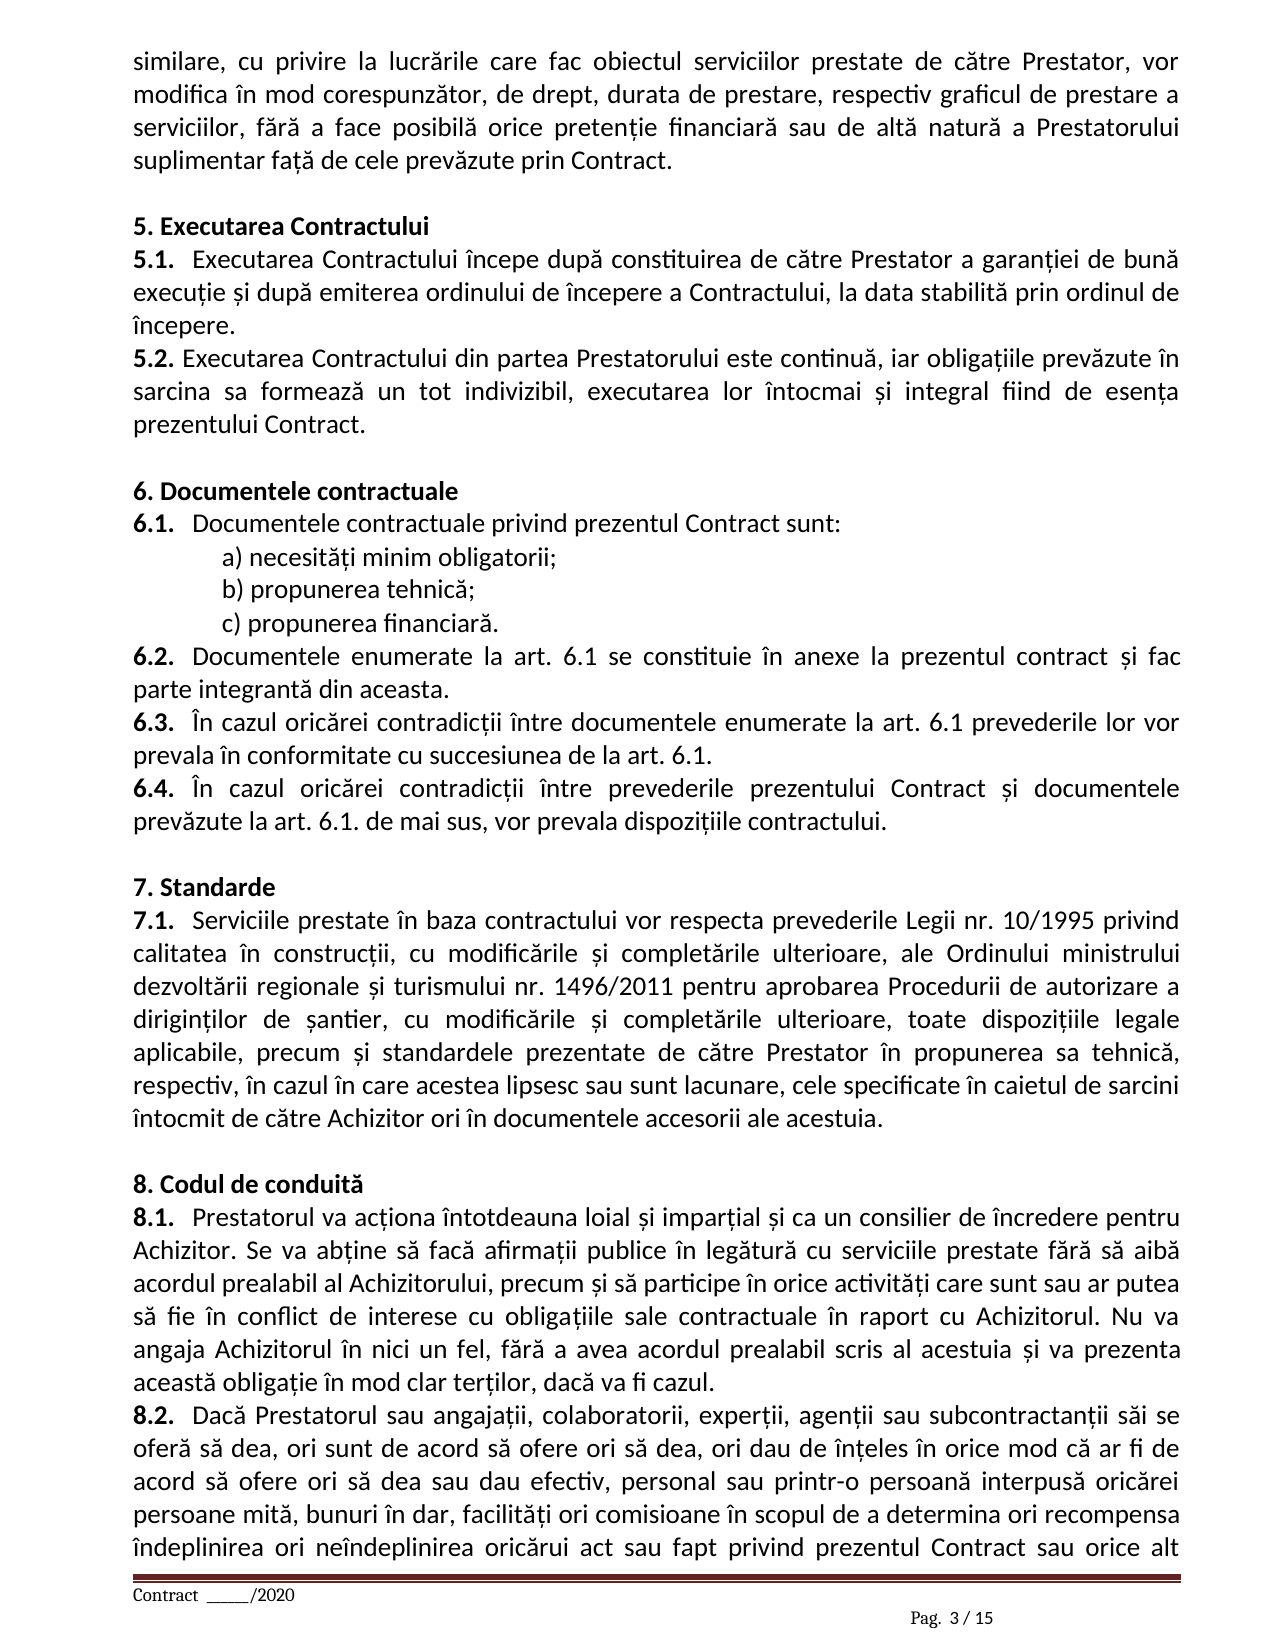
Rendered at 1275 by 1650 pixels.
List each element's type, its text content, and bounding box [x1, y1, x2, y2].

text 6.2. Documentele enumerate la art. 6.1 se constituie în anexe la prezentul contract și fac parte integrantă din aceasta. [133, 639, 1181, 705]
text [133, 1398, 1181, 1563]
text 6.1. Documentele contractuale privind prezentul Contract sunt: [133, 507, 1181, 540]
text c) propunerea financiară. [192, 606, 1181, 639]
text 5.2. Executarea Contractului din partea Prestatorului este continuă, iar obligaţiile prevăzute în sarcina sa formează un tot indivizibil, executarea lor întocmai şi integral fiind de esenţa prezentului Contract. [133, 342, 1181, 441]
text 6.3. În cazul oricărei contradicții între documentele enumerate la art. 6.1 prevederile lor vor prevala în conformitate cu succesiunea de la art. 6.1. [133, 705, 1181, 771]
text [133, 44, 1181, 176]
text a) necesități minim obligatorii; [192, 540, 1181, 573]
text 6.4. În cazul oricărei contradicţii între prevederile prezentului Contract şi documentele prevăzute la art. 6.1. de mai sus, vor prevala dispoziţiile contractului. [133, 771, 1181, 837]
text 7. Standarde [133, 870, 1181, 903]
text 6. Documentele contractuale [133, 474, 1181, 507]
text b) propunerea tehnică; [192, 573, 1181, 606]
text 5.1. Executarea Contractului începe după constituirea de către Prestator a garanţiei de bună execuţie și după emiterea ordinului de începere a Contractului, la data stabilită prin ordinul de începere. [133, 242, 1181, 342]
text 8.1. Prestatorul va acționa întotdeauna loial și imparțial și ca un consilier de încredere pentru Achizitor. Se va abține să facă afirmații publice în legătură cu serviciile prestate fără să aibă acordul prealabil al Achizitorului, precum și să participe în orice activități care sunt sau ar putea să fie în conflict de interese cu obligațiile sale contractuale în raport cu Achizitorul. Nu va angaja Achizitorul în nici un fel, fără a avea acordul prealabil scris al acestuia și va prezenta această obligație în mod clar terților, dacă va fi cazul. [133, 1200, 1181, 1398]
text 8. Codul de conduită [133, 1167, 1181, 1200]
text 5. Executarea Contractului [133, 209, 1181, 242]
text 7.1. Serviciile prestate în baza contractului vor respecta prevederile Legii nr. 10/1995 privind calitatea în construcţii, cu modificările și completările ulterioare, ale Ordinului ministrului dezvoltării regionale și turismului nr. 1496/2011 pentru aprobarea Procedurii de autorizare a diriginților de șantier, cu modificările și completările ulterioare, toate dispoziţiile legale aplicabile, precum și standardele prezentate de către Prestator în propunerea sa tehnică, respectiv, în cazul în care acestea lipsesc sau sunt lacunare, cele specificate în caietul de sarcini întocmit de către Achizitor ori în documentele accesorii ale acestuia. [133, 903, 1181, 1134]
